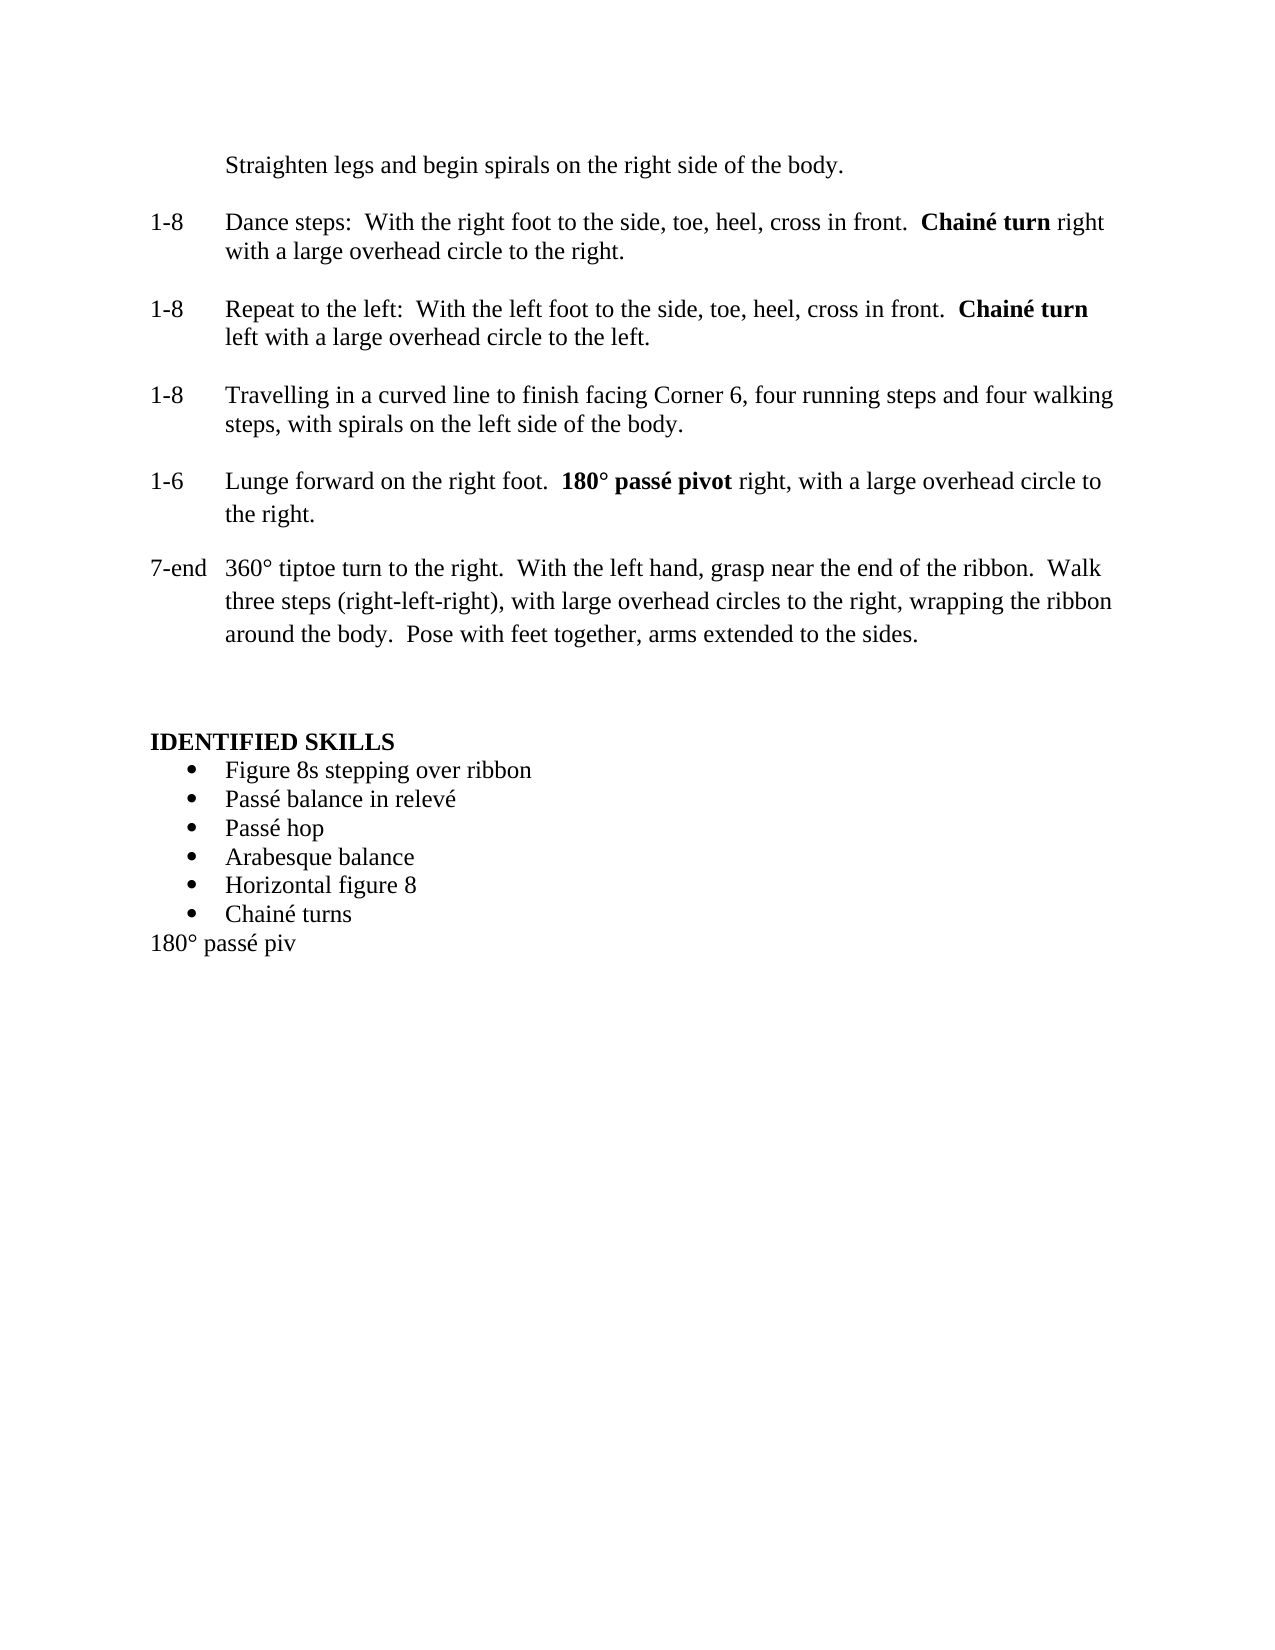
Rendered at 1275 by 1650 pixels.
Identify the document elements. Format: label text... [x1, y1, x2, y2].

text 1-8 Repeat to the left: With the left foot to the side, toe, heel, cross in front. Chainé turn left with a large overhead circle to the left. [150, 294, 1125, 351]
text 7-end 360° tiptoe turn to the right. With the left hand, grasp near the end of the ribbon. Walk three steps (right-left-right), with large overhead circles to the right, wrapping the ribbon around the body. Pose with feet together, arms extended to the sides. [150, 553, 1125, 648]
text 1-6 Lunge forward on the right foot. 180° passé pivot right, with a large overhead circle to the right. [150, 466, 1125, 528]
list Passé hop [187, 813, 1125, 842]
list Figure 8s stepping over ribbon [187, 756, 1125, 784]
text 180° passé piv [150, 928, 1125, 957]
text Straighten legs and begin spirals on the right side of the body. [150, 150, 1125, 179]
list Arabesque balance [187, 842, 1125, 871]
text IDENTIFIED SKILLS [150, 727, 1125, 756]
text 1-8 Dance steps: With the right foot to the side, toe, heel, cross in front. Chainé turn right with a large overhead circle to the right. [150, 207, 1125, 265]
text 1-8 Travelling in a curved line to finish facing Corner 6, four running steps and four walking steps, with spirals on the left side of the body. [150, 380, 1125, 437]
list Horizontal figure 8 [187, 871, 1125, 899]
list Passé balance in relevé [187, 784, 1125, 813]
list Chainé turns [187, 899, 1125, 928]
